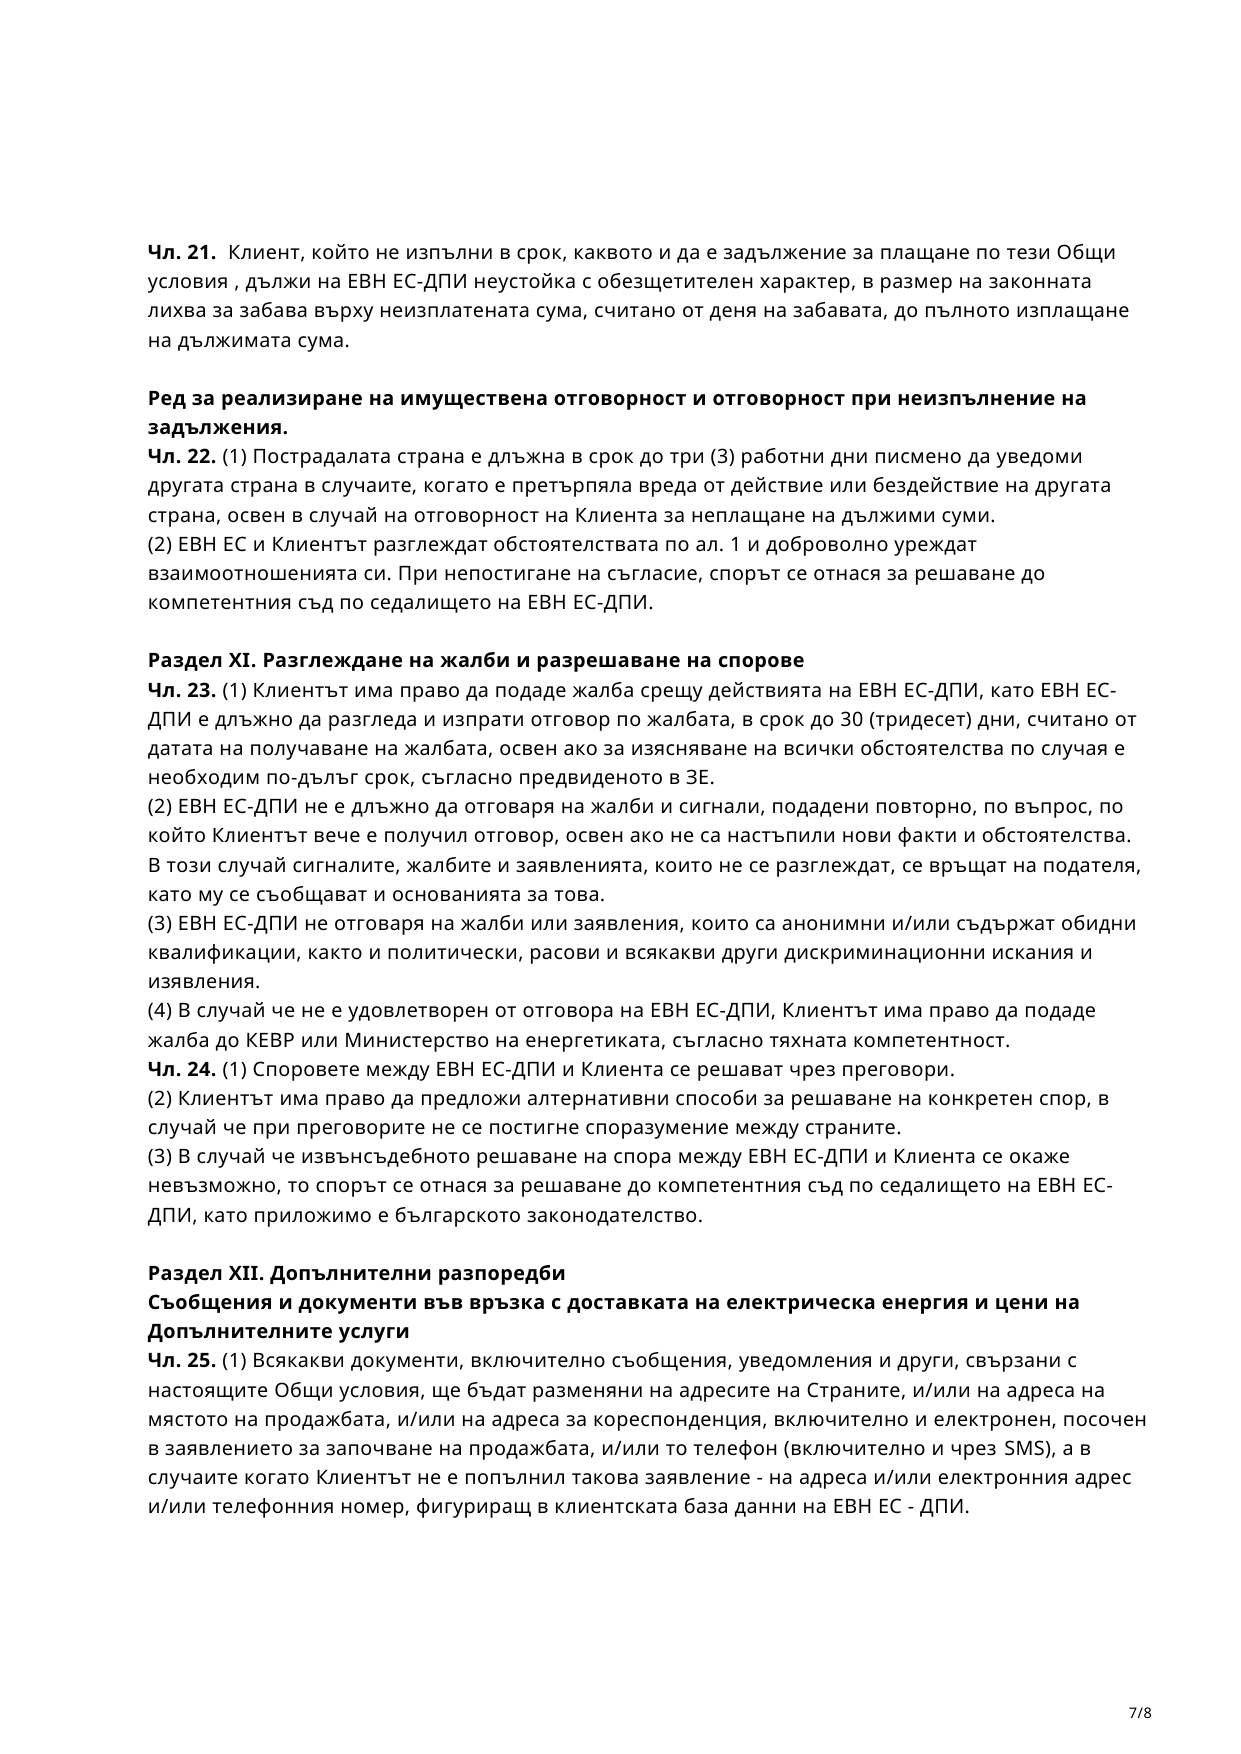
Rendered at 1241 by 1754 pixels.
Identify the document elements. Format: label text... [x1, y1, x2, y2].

text Чл. 23. (1) Клиентът има право да подаде жалба срещу действията на ЕВН ЕС-ДПИ, като ЕВН ЕС-ДПИ е длъжно да разгледа и изпрати отговор по жалбата, в срок до 30 (тридесет) дни, считано от датата на получаване на жалбата, освен ако за изясняване на всички обстоятелства по случая е необходим по-дълъг срок, съгласно предвиденото в ЗЕ. [148, 674, 1152, 790]
text (3) В случай че извънсъдебното решаване на спора между ЕВН ЕС-ДПИ и Клиента се окаже невъзможно, то спорът се отнася за решаване до компетентния съд по седалището на ЕВН ЕС-ДПИ, като приложимо е българското законодателство. [148, 1140, 1152, 1228]
text Съобщения и документи във връзка с доставката на електрическа енергия и цени на Допълнителните услуги [148, 1286, 1152, 1344]
text (2) ЕВН ЕС-ДПИ не е длъжно да отговаря на жалби и сигнали, подадени повторно, по въпрос, по който Клиентът вече е получил отговор, освен ако не са настъпили нови факти и обстоятелства. В този случай сигналите, жалбите и заявленията, които не се разглеждат, се връщат на подателя, като му се съобщават и основанията за това. [148, 790, 1152, 907]
text Ред за реализиране на имуществена отговорност и отговорност при неизпълнение на задължения. [148, 382, 1152, 440]
text (3) ЕВН ЕС-ДПИ не отговаря на жалби или заявления, които са анонимни и/или съдържат обидни квалификации, както и политически, расови и всякакви други дискриминационни искания и изявления. [148, 907, 1152, 994]
text (2) ЕВН ЕС и Клиентът разглеждат обстоятелствата по ал. 1 и доброволно уреждат взаимоотношенията си. При непостигане на съгласие, спорът се отнася за решаване до компетентния съд по седалището на ЕВН ЕС-ДПИ. [148, 528, 1152, 615]
text (4) В случай че не е удовлетворен от отговора на ЕВН ЕС-ДПИ, Клиентът има право да подаде жалба до КЕВР или Министерство на енергетиката, съгласно тяхната компетентност. [148, 994, 1152, 1053]
text Чл. 25. (1) Всякакви документи, включително съобщения, уведомления и други, свързани с настоящите Общи условия, ще бъдат разменяни на адресите на Страните, и/или на адреса на мястото на продажбата, и/или на адреса за кореспонденция, включително и електронен, посочен в заявлението за започване на продажбата, и/или то телефон (включително и чрез SMS), а в случаите когато Клиентът не е попълнил такова заявление - на адреса и/или електронния адрес и/или телефонния номер, фигуриращ в клиентската база данни на ЕВН ЕС - ДПИ. [148, 1344, 1152, 1519]
text Чл. 21. Клиент, който не изпълни в срок, каквото и да е задължение за плащане по тези Общи условия , дължи на ЕВН ЕС-ДПИ неустойка с обезщетителен характер, в размер на законната лихва за забава върху неизплатената сума, считано от деня на забавата, до пълното изплащане на дължимата сума. [148, 236, 1152, 353]
text Раздел XI. Разглеждане на жалби и разрешаване на спорове [148, 644, 1152, 674]
text (2) Клиентът има право да предложи алтернативни способи за решаване на конкретен спор, в случай че при преговорите не се постигне споразумение между страните. [148, 1082, 1152, 1140]
text Раздел XII. Допълнителни разпоредби [148, 1257, 1152, 1286]
text Чл. 24. (1) Споровете между ЕВН ЕС-ДПИ и Клиента се решават чрез преговори. [148, 1053, 1152, 1082]
text Чл. 22. (1) Пострадалата страна е длъжна в срок до три (3) работни дни писмено да уведоми другата страна в случаите, когато е претърпяла вреда от действие или бездействие на другата страна, освен в случай на отговорност на Клиента за неплащане на дължими суми. [148, 440, 1152, 528]
